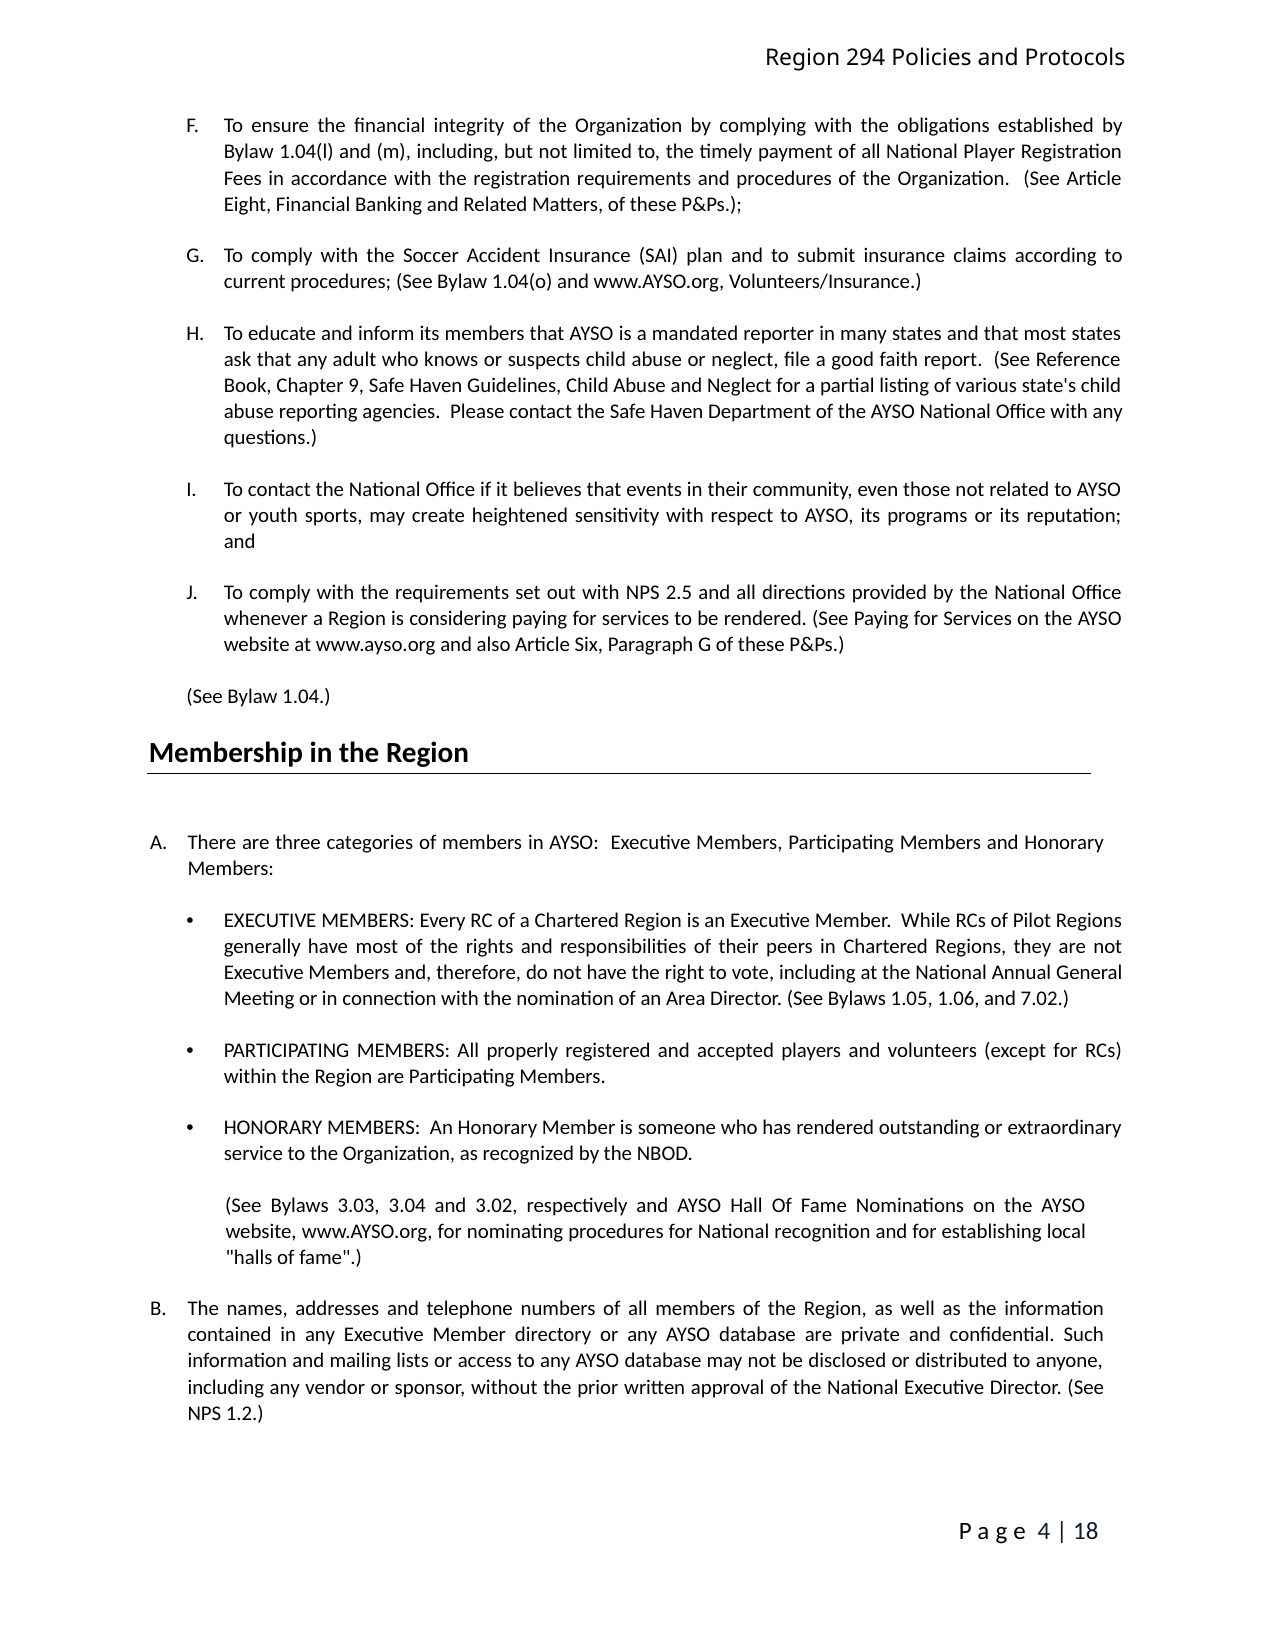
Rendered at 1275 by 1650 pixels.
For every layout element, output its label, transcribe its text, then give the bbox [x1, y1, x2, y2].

list To educate and inform its members that AYSO is a mandated reporter in many states and that most states ask that any adult who knows or suspects child abuse or neglect, file a good faith report. (See Reference Book, Chapter 9, Safe Haven Guidelines, Child Abuse and Neglect for a partial listing of various state's child abuse reporting agencies. Please contact the Safe Haven Department of the AYSO National Office with any questions.) [186, 320, 1124, 450]
text (See Bylaw 1.04.) [186, 683, 1124, 708]
list PARTICIPATING MEMBERS: All properly registered and accepted players and volunteers (except for RCs) within the Region are Participating Members. [186, 1037, 1124, 1088]
list The names, addresses and telephone numbers of all members of the Region, as well as the information contained in any Executive Member directory or any AYSO database are private and confidential. Such information and mailing lists or access to any AYSO database may not be disclosed or distributed to anyone, including any vendor or sponsor, without the prior written approval of the National Executive Director. (See NPS 1.2.) [150, 1295, 1106, 1425]
list To comply with the Soccer Accident Insurance (SAI) plan and to submit insurance claims according to current procedures; (See Bylaw 1.04(o) and www.AYSO.org, Volunteers/Insurance.) [186, 242, 1124, 294]
list To comply with the requirements set out with NPS 2.5 and all directions provided by the National Office whenever a Region is considering paying for services to be rendered. (See Paying for Services on the AYSO website at www.ayso.org and also Article Six, Paragraph G of these P&Ps.) [186, 579, 1124, 657]
list To ensure the financial integrity of the Organization by complying with the obligations established by Bylaw 1.04(l) and (m), including, but not limited to, the timely payment of all National Player Registration Fees in accordance with the registration requirements and procedures of the Organization. (See Article Eight, Financial Banking and Related Matters, of these P&Ps.); [186, 112, 1124, 216]
text (See Bylaws 3.03, 3.04 and 3.02, respectively and AYSO Hall Of Fame Nominations on the AYSO website, www.AYSO.org, for nominating procedures for National recognition and for establishing local "halls of fame".) [225, 1192, 1088, 1269]
subtitle Membership in the Region [148, 734, 1125, 770]
list There are three categories of members in AYSO: Executive Members, Participating Members and Honorary Members: [150, 829, 1106, 881]
list HONORARY MEMBERS: An Honorary Member is someone who has rendered outstanding or extraordinary service to the Organization, as recognized by the NBOD. [186, 1114, 1124, 1166]
list To contact the National Office if it believes that events in their community, even those not related to AYSO or youth sports, may create heightened sensitivity with respect to AYSO, its programs or its reputation; and [186, 476, 1124, 553]
list EXECUTIVE MEMBERS: Every RC of a Chartered Region is an Executive Member. While RCs of Pilot Regions generally have most of the rights and responsibilities of their peers in Chartered Regions, they are not Executive Members and, therefore, do not have the right to vote, including at the National Annual General Meeting or in connection with the nomination of an Area Director. (See Bylaws 1.05, 1.06, and 7.02.) [186, 907, 1124, 1011]
